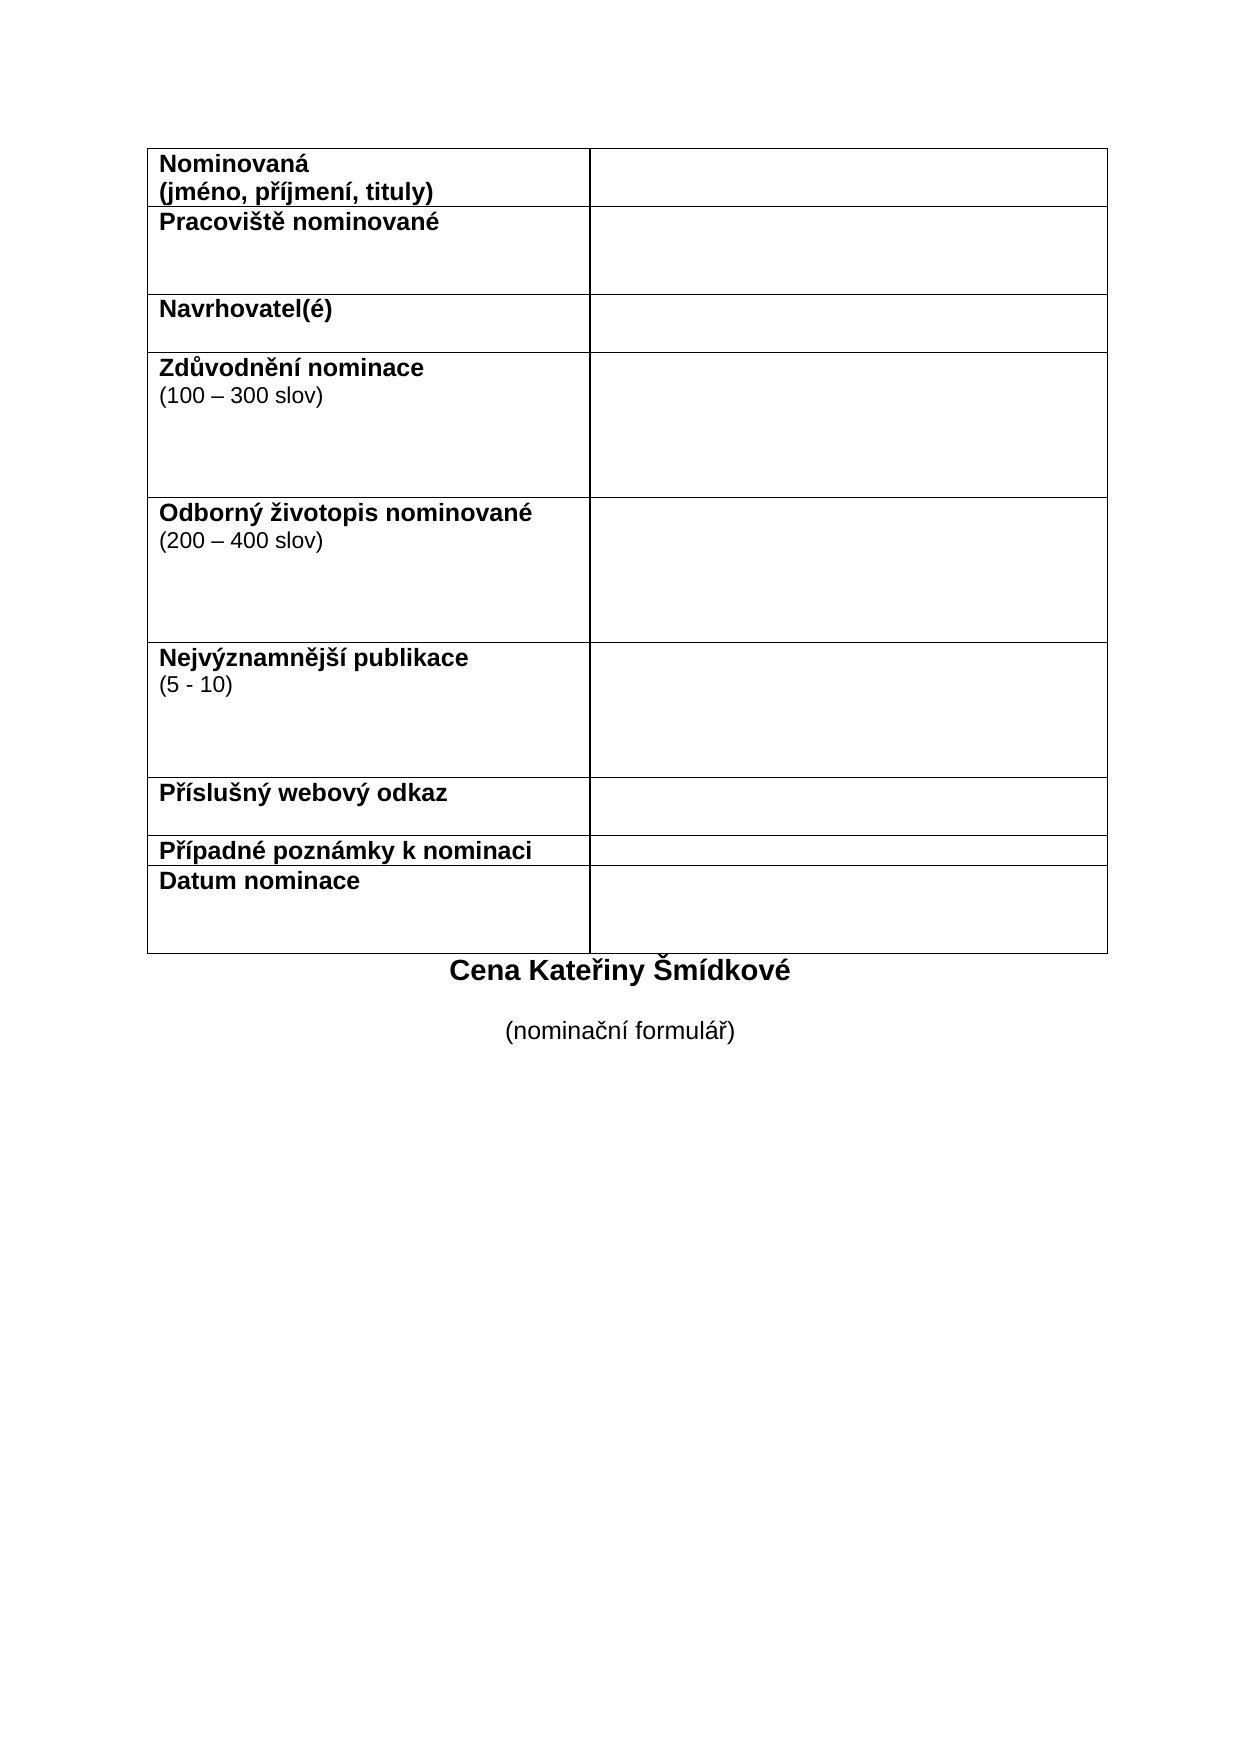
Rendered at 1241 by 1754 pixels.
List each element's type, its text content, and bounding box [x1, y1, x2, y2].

table_cell [591, 836, 1107, 865]
table_cell Zdůvodnění nominace (100 – 300 slov) [148, 353, 589, 497]
table_cell Pracoviště nominované [148, 207, 589, 293]
table_cell Datum nominace [148, 866, 589, 952]
table_cell [591, 295, 1107, 352]
text Cena Kateřiny Šmídkové [148, 954, 1093, 987]
table_cell [591, 866, 1107, 952]
table_cell [591, 353, 1107, 497]
table_cell Navrhovatel(é) [148, 295, 589, 352]
table_cell [591, 498, 1107, 642]
table_header Nominovaná (jméno, příjmení, tituly) [148, 149, 589, 206]
table_cell Příslušný webový odkaz [148, 778, 589, 835]
table_cell Nejvýznamnější publikace (5 - 10) [148, 643, 589, 777]
table_cell [591, 643, 1107, 777]
table_header [591, 149, 1107, 206]
table_cell [591, 207, 1107, 293]
table_cell [591, 778, 1107, 835]
table_cell Případné poznámky k nominaci [148, 836, 589, 865]
text (nominační formulář) [148, 1016, 1093, 1044]
table_cell Odborný životopis nominované (200 – 400 slov) [148, 498, 589, 642]
